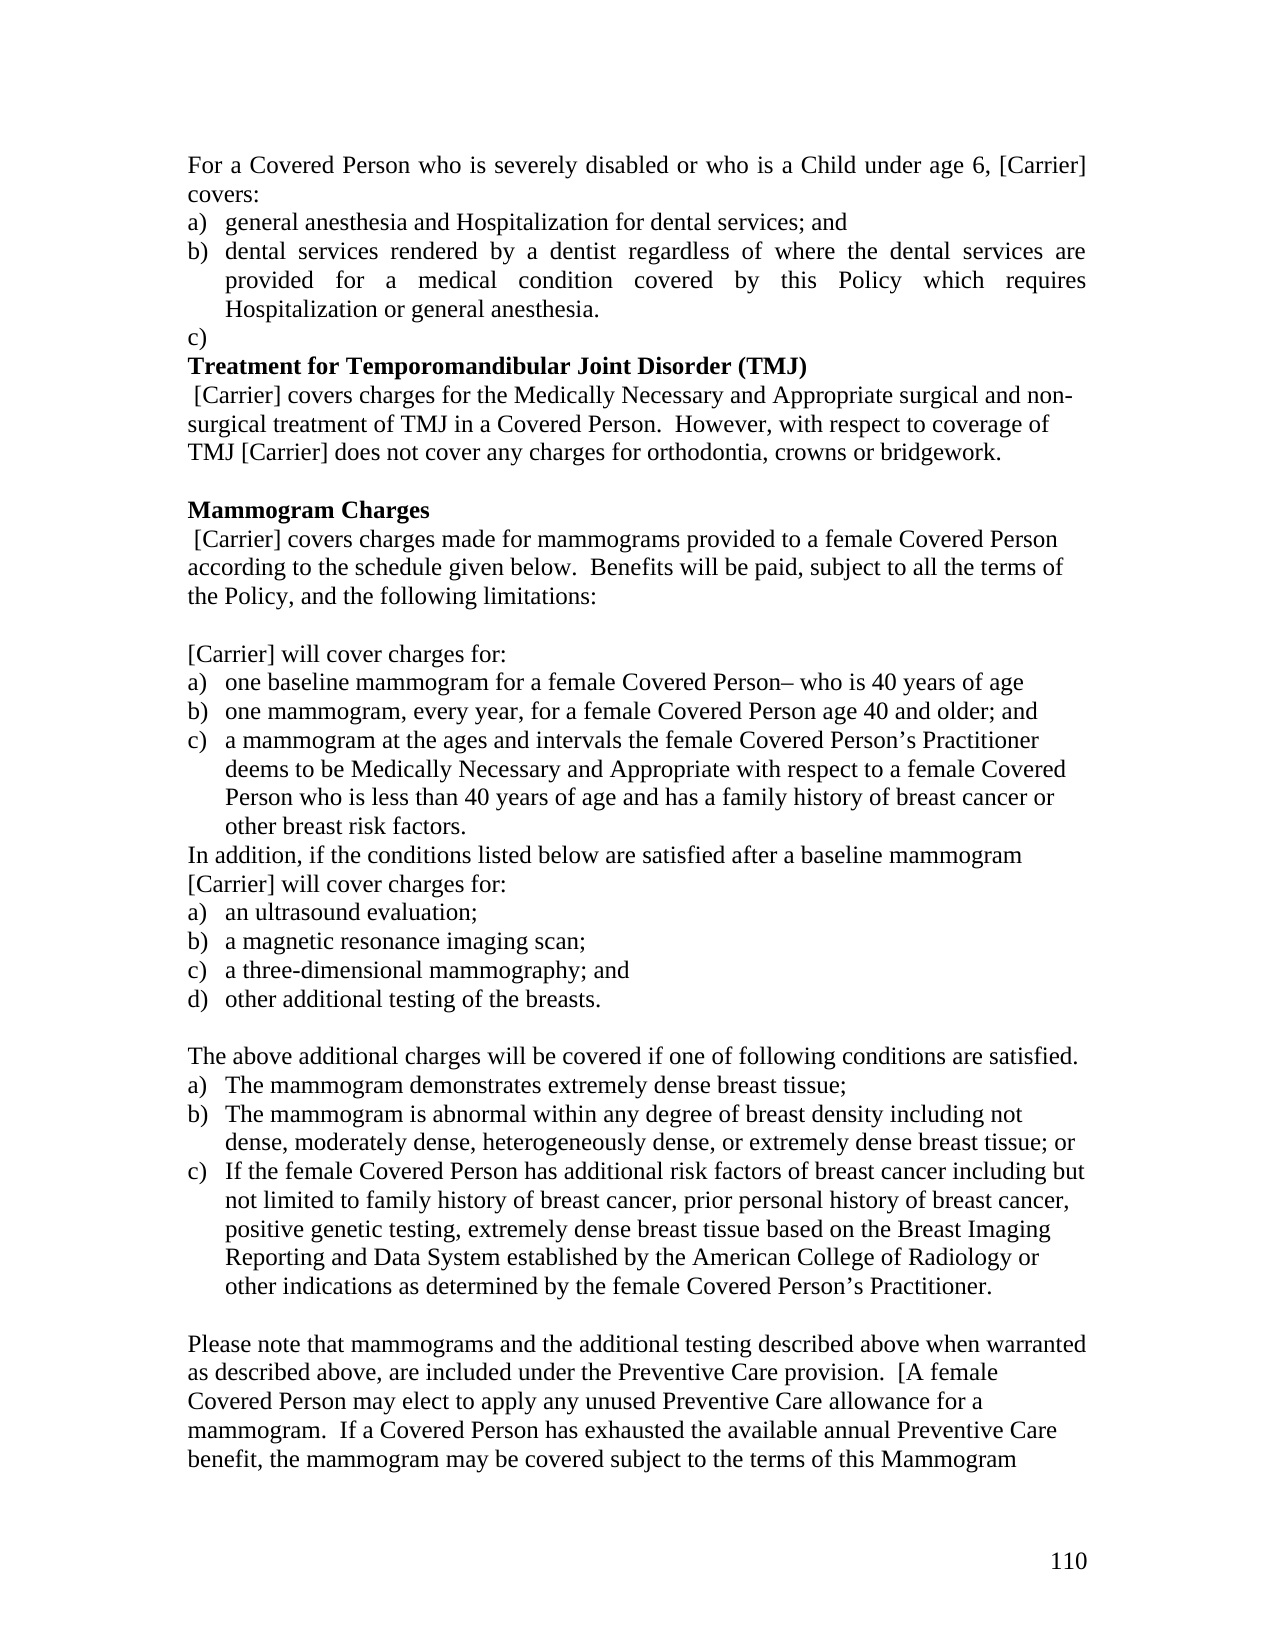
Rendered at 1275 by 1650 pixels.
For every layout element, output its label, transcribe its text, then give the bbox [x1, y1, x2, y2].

text [Carrier] covers charges made for mammograms provided to a female Covered Person according to the schedule given below. Benefits will be paid, subject to all the terms of the Policy, and the following limitations: [187, 524, 1087, 610]
list other additional testing of the breasts. [187, 984, 1087, 1012]
text For a Covered Person who is severely disabled or who is a Child under age 6, [Carrier] covers: [187, 150, 1087, 207]
list dental services rendered by a dentist regardless of where the dental services are provided for a medical condition covered by this Policy which requires Hospitalization or general anesthesia. [187, 236, 1087, 322]
list general anesthesia and Hospitalization for dental services; and [187, 207, 1087, 236]
list one baseline mammogram for a female Covered Person– who is 40 years of age [187, 667, 1087, 696]
text In addition, if the conditions listed below are satisfied after a baseline mammogram [Carrier] will cover charges for: [187, 840, 1087, 897]
list one mammogram, every year, for a female Covered Person age 40 and older; and [187, 696, 1087, 725]
list a three-dimensional mammography; and [187, 955, 1087, 984]
list a mammogram at the ages and intervals the female Covered Person’s Practitioner deems to be Medically Necessary and Appropriate with respect to a female Covered Person who is less than 40 years of age and has a family history of breast cancer or other breast risk factors. [187, 725, 1087, 840]
text Mammogram Charges [187, 495, 1087, 524]
text [Carrier] will cover charges for: [187, 639, 1087, 667]
text [Carrier] covers charges for the Medically Necessary and Appropriate surgical and non-surgical treatment of TMJ in a Covered Person. However, with respect to coverage of TMJ [Carrier] does not cover any charges for orthodontia, crowns or bridgework. [187, 380, 1087, 466]
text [187, 1329, 1087, 1472]
list an ultrasound evaluation; [187, 897, 1087, 926]
list The mammogram is abnormal within any degree of breast density including not dense, moderately dense, heterogeneously dense, or extremely dense breast tissue; or [187, 1099, 1087, 1156]
list a magnetic resonance imaging scan; [187, 926, 1087, 955]
list The mammogram demonstrates extremely dense breast tissue; [187, 1070, 1087, 1099]
text The above additional charges will be covered if one of following conditions are satisfied. [187, 1041, 1087, 1070]
list If the female Covered Person has additional risk factors of breast cancer including but not limited to family history of breast cancer, prior personal history of breast cancer, positive genetic testing, extremely dense breast tissue based on the Breast Imaging Reporting and Data System established by the American College of Radiology or other indications as determined by the female Covered Person’s Practitioner. [187, 1156, 1087, 1300]
text Treatment for Temporomandibular Joint Disorder (TMJ) [187, 351, 1087, 380]
